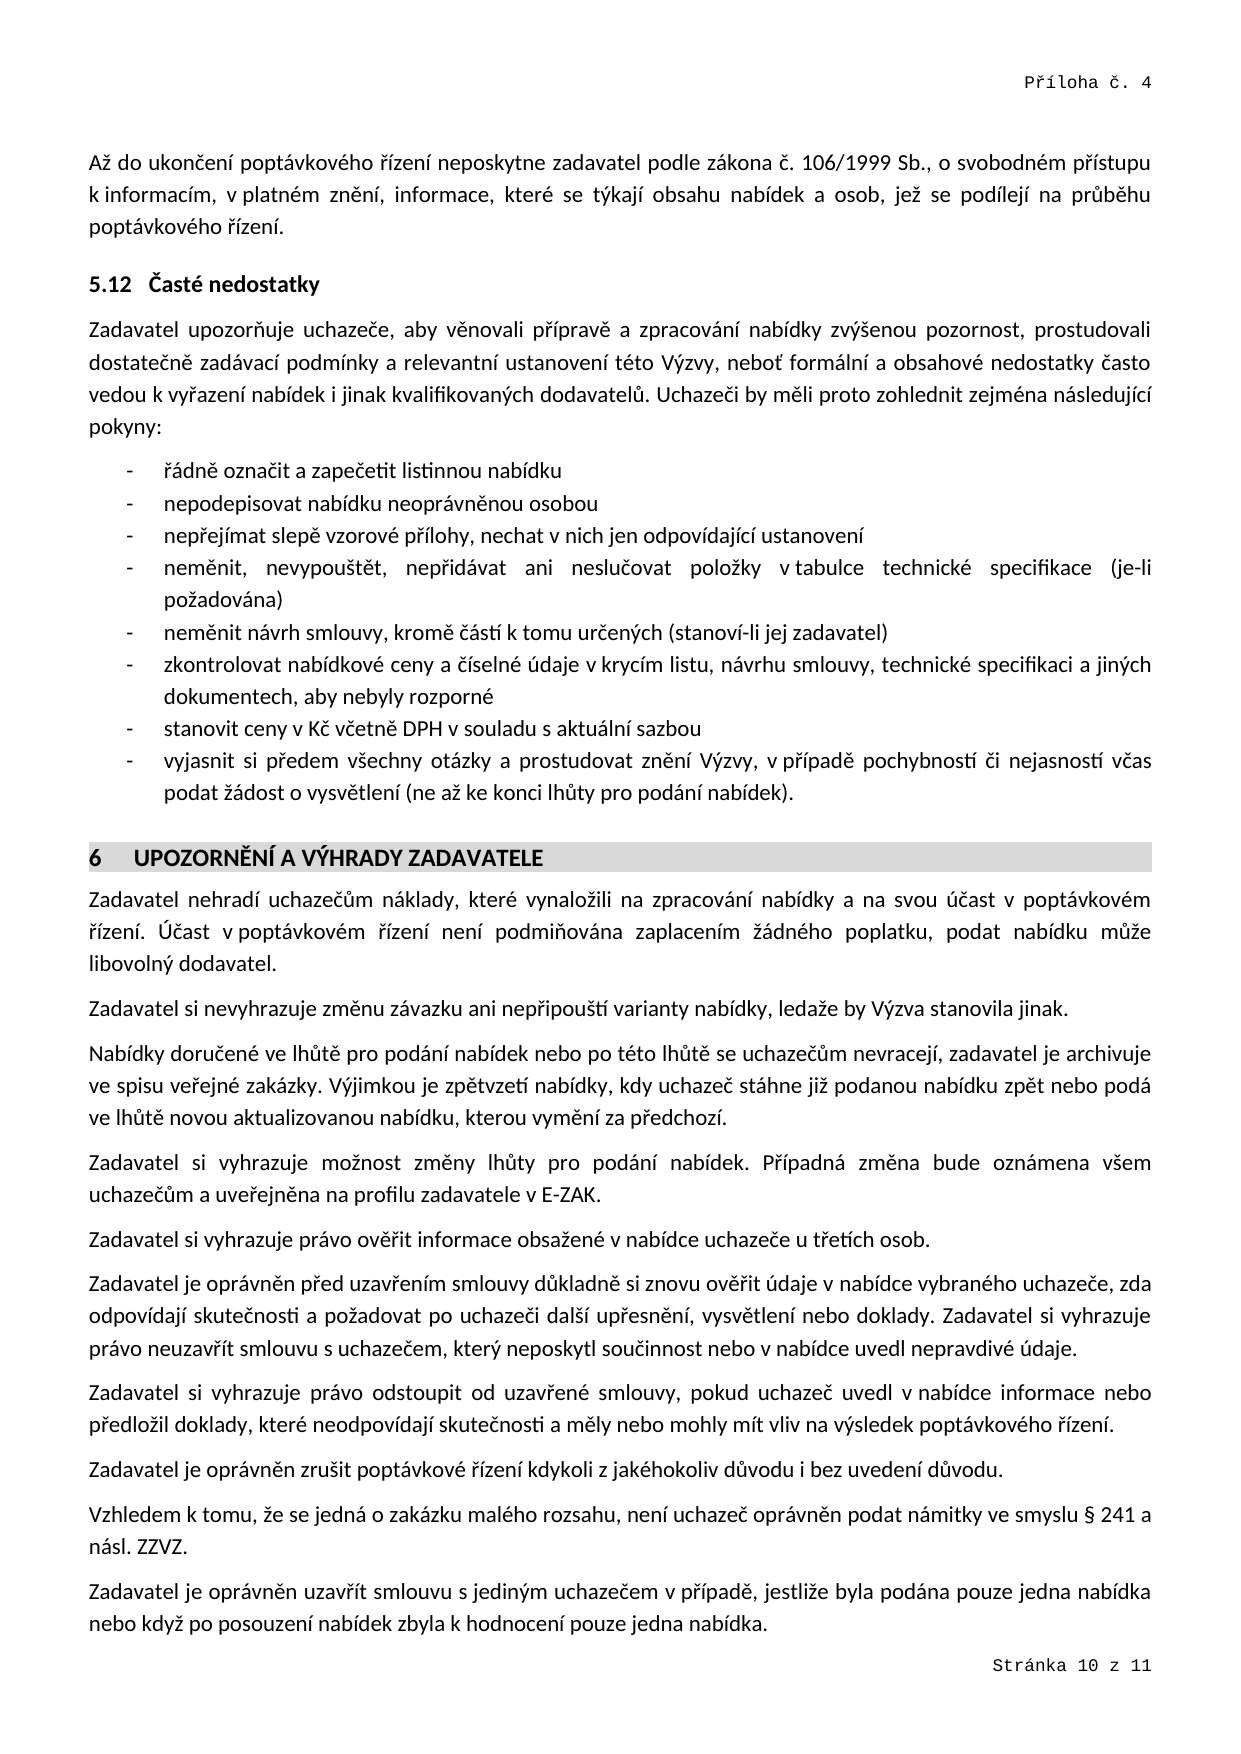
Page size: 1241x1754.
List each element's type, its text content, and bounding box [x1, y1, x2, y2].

text Zadavatel si vyhrazuje možnost změny lhůty pro podání nabídek. Případná změna bude oznámena všem uchazečům a uveřejněna na profilu zadavatele v E-ZAK. [89, 1148, 1152, 1208]
text Zadavatel je oprávněn uzavřít smlouvu s jediným uchazečem v případě, jestliže byla podána pouze jedna nabídka nebo když po posouzení nabídek zbyla k hodnocení pouze jedna nabídka. [89, 1577, 1152, 1637]
text Zadavatel si vyhrazuje právo odstoupit od uzavřené smlouvy, pokud uchazeč uvedl v nabídce informace nebo předložil doklady, které neodpovídají skutečnosti a měly nebo mohly mít vliv na výsledek poptávkového řízení. [89, 1378, 1152, 1439]
list nepřejímat slepě vzorové přílohy, nechat v nich jen odpovídající ustanovení [126, 521, 1152, 549]
subtitle UPOZORNĚNÍ A VÝHRADY ZADAVATELE [89, 842, 1152, 872]
list nepodepisovat nabídku neoprávněnou osobou [126, 489, 1152, 517]
list zkontrolovat nabídkové ceny a číselné údaje v krycím listu, návrhu smlouvy, technické specifikaci a jiných dokumentech, aby nebyly rozporné [126, 650, 1152, 710]
list stanovit ceny v Kč včetně DPH v souladu s aktuální sazbou [126, 714, 1152, 742]
text Nabídky doručené ve lhůtě pro podání nabídek nebo po této lhůtě se uchazečům nevracejí, zadavatel je archivuje ve spisu veřejné zakázky. Výjimkou je zpětvzetí nabídky, kdy uchazeč stáhne již podanou nabídku zpět nebo podá ve lhůtě novou aktualizovanou nabídku, kterou vymění za předchozí. [89, 1039, 1152, 1131]
list neměnit, nevypouštět, nepřidávat ani neslučovat položky v tabulce technické specifikace (je-li požadována) [126, 553, 1152, 613]
text Až do ukončení poptávkového řízení neposkytne zadavatel podle zákona č. 106/1999 Sb., o svobodném přístupu k informacím, v platném znění, informace, které se týkají obsahu nabídek a osob, jež se podílejí na průběhu poptávkového řízení. [89, 148, 1152, 240]
subtitle Časté nedostatky [89, 269, 1152, 298]
list neměnit návrh smlouvy, kromě částí k tomu určených (stanoví-li jej zadavatel) [126, 618, 1152, 646]
list vyjasnit si předem všechny otázky a prostudovat znění Výzvy, v případě pochybností či nejasností včas podat žádost o vysvětlení (ne až ke konci lhůty pro podání nabídek). [126, 746, 1152, 807]
text Zadavatel je oprávněn zrušit poptávkové řízení kdykoli z jakéhokoliv důvodu i bez uvedení důvodu. [89, 1455, 1152, 1483]
text Vzhledem k tomu, že se jedná o zakázku malého rozsahu, není uchazeč oprávněn podat námitky ve smyslu § 241 a násl. ZZVZ. [89, 1500, 1152, 1560]
text Zadavatel upozorňuje uchazeče, aby věnovali přípravě a zpracování nabídky zvýšenou pozornost, prostudovali dostatečně zadávací podmínky a relevantní ustanovení této Výzvy, neboť formální a obsahové nedostatky často vedou k vyřazení nabídek i jinak kvalifikovaných dodavatelů. Uchazeči by měli proto zohlednit zejména následující pokyny: [89, 315, 1152, 440]
list řádně označit a zapečetit listinnou nabídku [126, 457, 1152, 485]
text Zadavatel nehradí uchazečům náklady, které vynaložili na zpracování nabídky a na svou účast v poptávkovém řízení. Účast v poptávkovém řízení není podmiňována zaplacením žádného poplatku, podat nabídku může libovolný dodavatel. [89, 885, 1152, 977]
text Zadavatel si nevyhrazuje změnu závazku ani nepřipouští varianty nabídky, ledaže by Výzva stanovila jinak. [89, 994, 1152, 1022]
text Zadavatel si vyhrazuje právo ověřit informace obsažené v nabídce uchazeče u třetích osob. [89, 1225, 1152, 1253]
text Zadavatel je oprávněn před uzavřením smlouvy důkladně si znovu ověřit údaje v nabídce vybraného uchazeče, zda odpovídají skutečnosti a požadovat po uchazeči další upřesnění, vysvětlení nebo doklady. Zadavatel si vyhrazuje právo neuzavřít smlouvu s uchazečem, který neposkytl součinnost nebo v nabídce uvedl nepravdivé údaje. [89, 1269, 1152, 1362]
